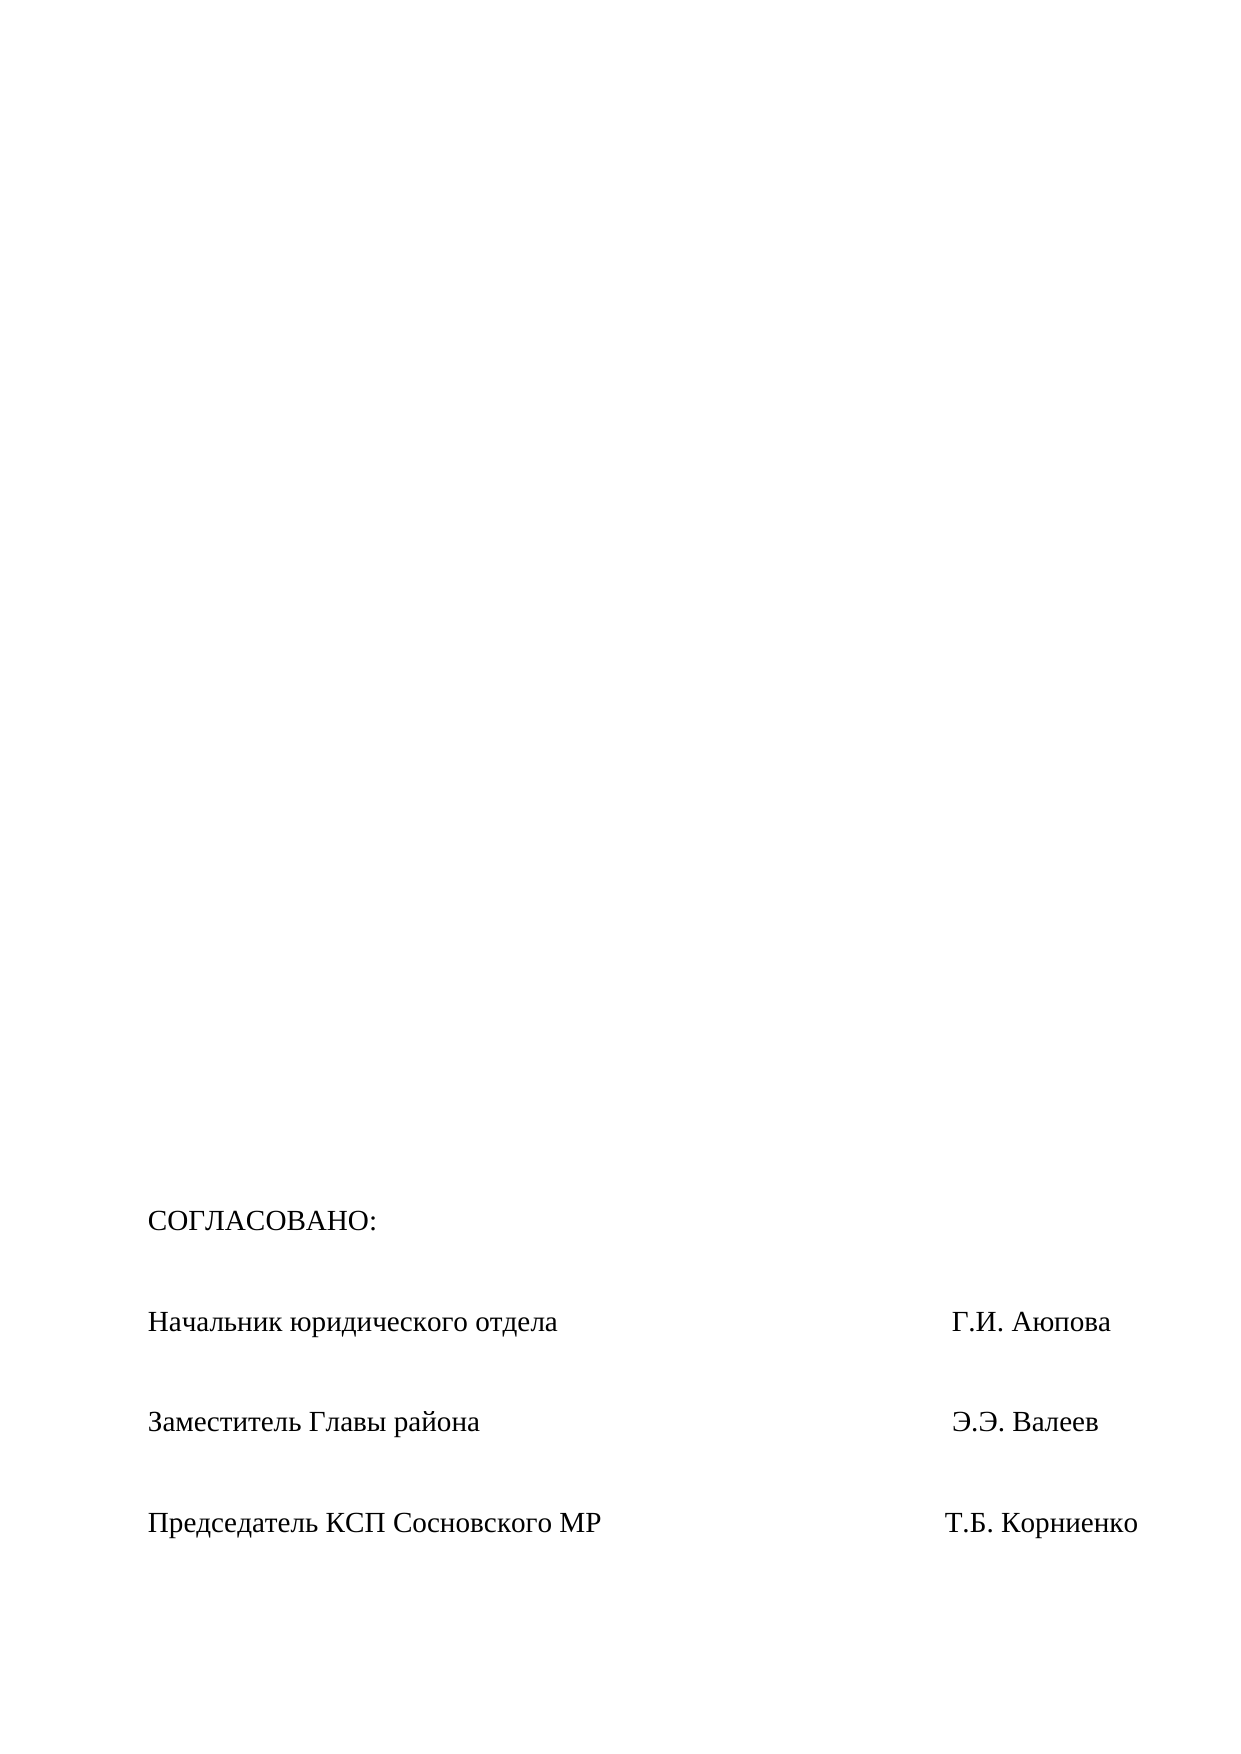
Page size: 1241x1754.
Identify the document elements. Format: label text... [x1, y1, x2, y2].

text Заместитель Главы района Э.Э. Валеев [148, 1404, 1152, 1438]
text Начальник юридического отдела Г.И. Аюпова [148, 1304, 1152, 1337]
text Председатель КСП Сосновского МР Т.Б. Корниенко [148, 1505, 1152, 1539]
text СОГЛАСОВАНО: [148, 1203, 1152, 1237]
